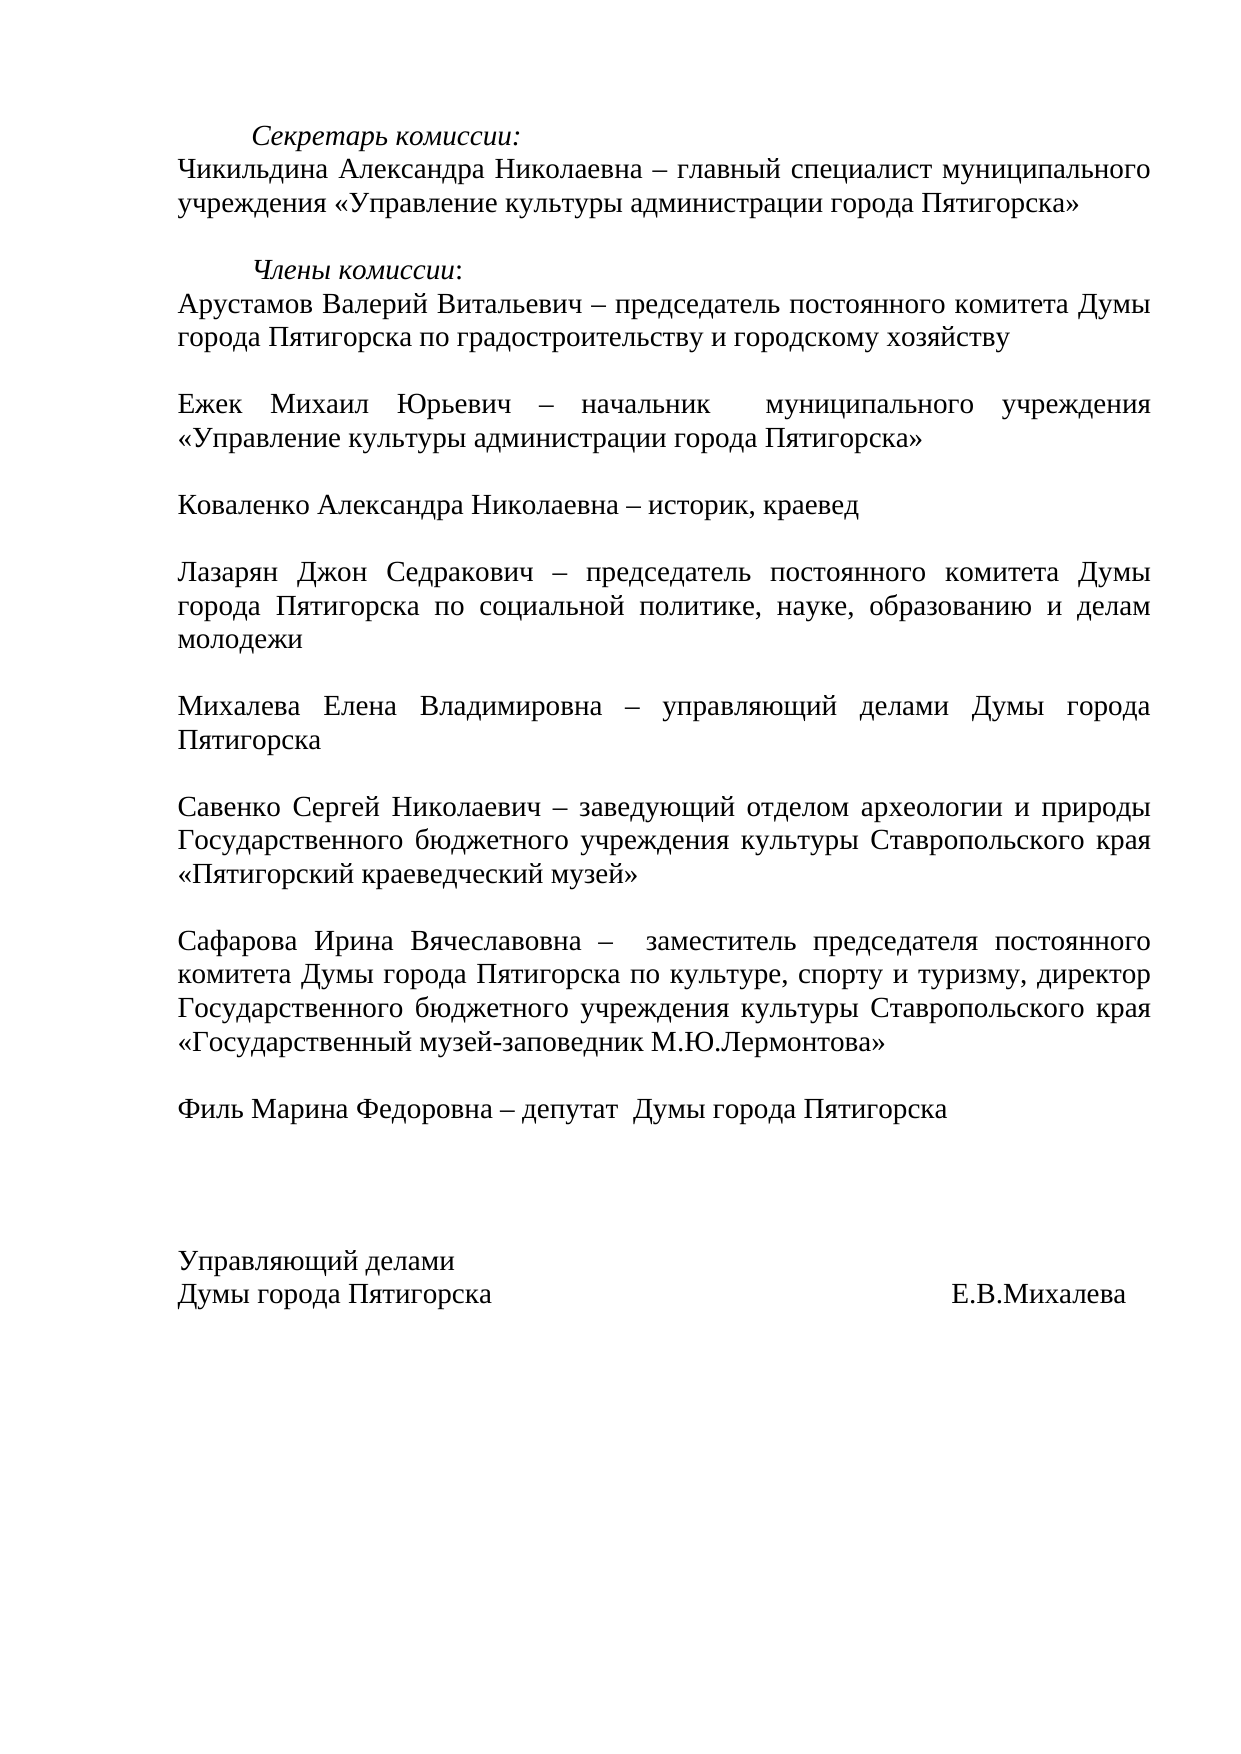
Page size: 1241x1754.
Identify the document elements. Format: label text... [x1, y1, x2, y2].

text Чикильдина Александра Николаевна – главный специалист муниципального учреждения «Управление культуры администрации города Пятигорска» [177, 152, 1152, 219]
text Михалева Елена Владимировна – управляющий делами Думы города Пятигорска [177, 688, 1152, 755]
text Думы города Пятигорска Е.В.Михалева [177, 1277, 1152, 1310]
text Филь Марина Федоровна – депутат Думы города Пятигорска [177, 1091, 1152, 1124]
text Секретарь комиссии: [177, 118, 1152, 152]
text Ежек Михаил Юрьевич – начальник муниципального учреждения «Управление культуры администрации города Пятигорска» [177, 386, 1152, 453]
text Члены комиссии: [177, 252, 1152, 286]
text Савенко Сергей Николаевич – заведующий отделом археологии и природы Государственного бюджетного учреждения культуры Ставропольского края «Пятигорский краеведческий музей» [177, 789, 1152, 889]
text Сафарова Ирина Вячеславовна – заместитель председателя постоянного комитета Думы города Пятигорска по культуре, спорту и туризму, директор Государственного бюджетного учреждения культуры Ставропольского края «Государственный музей-заповедник М.Ю.Лермонтова» [177, 923, 1152, 1057]
text Лазарян Джон Седракович – председатель постоянного комитета Думы города Пятигорска по социальной политике, науке, образованию и делам молодежи [177, 554, 1152, 655]
text Коваленко Александра Николаевна – историк, краевед [177, 487, 1152, 521]
text Управляющий делами [177, 1243, 1152, 1277]
text Арустамов Валерий Витальевич – председатель постоянного комитета Думы города Пятигорска по градостроительству и городскому хозяйству [177, 286, 1152, 353]
